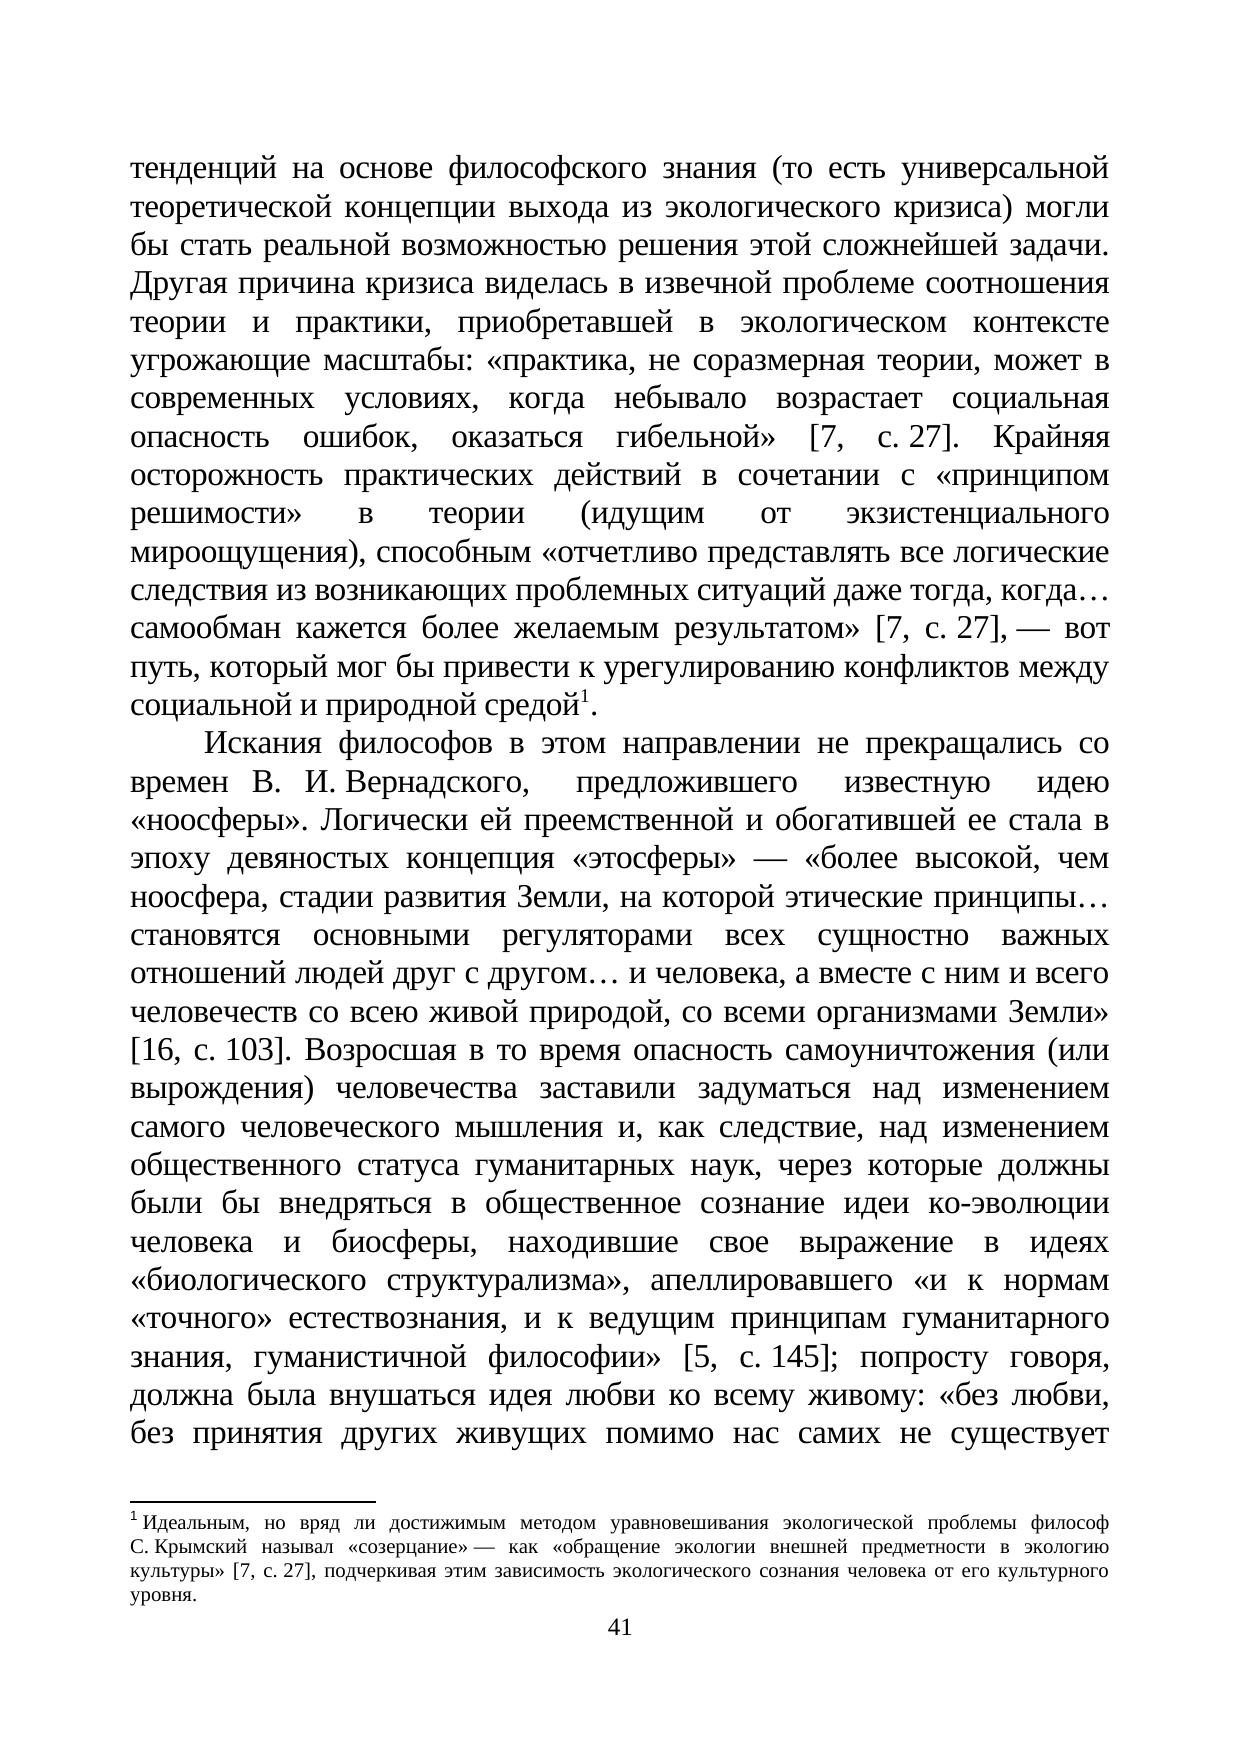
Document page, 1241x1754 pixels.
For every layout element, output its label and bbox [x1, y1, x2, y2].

text [130, 723, 1110, 1451]
text [130, 148, 1110, 723]
